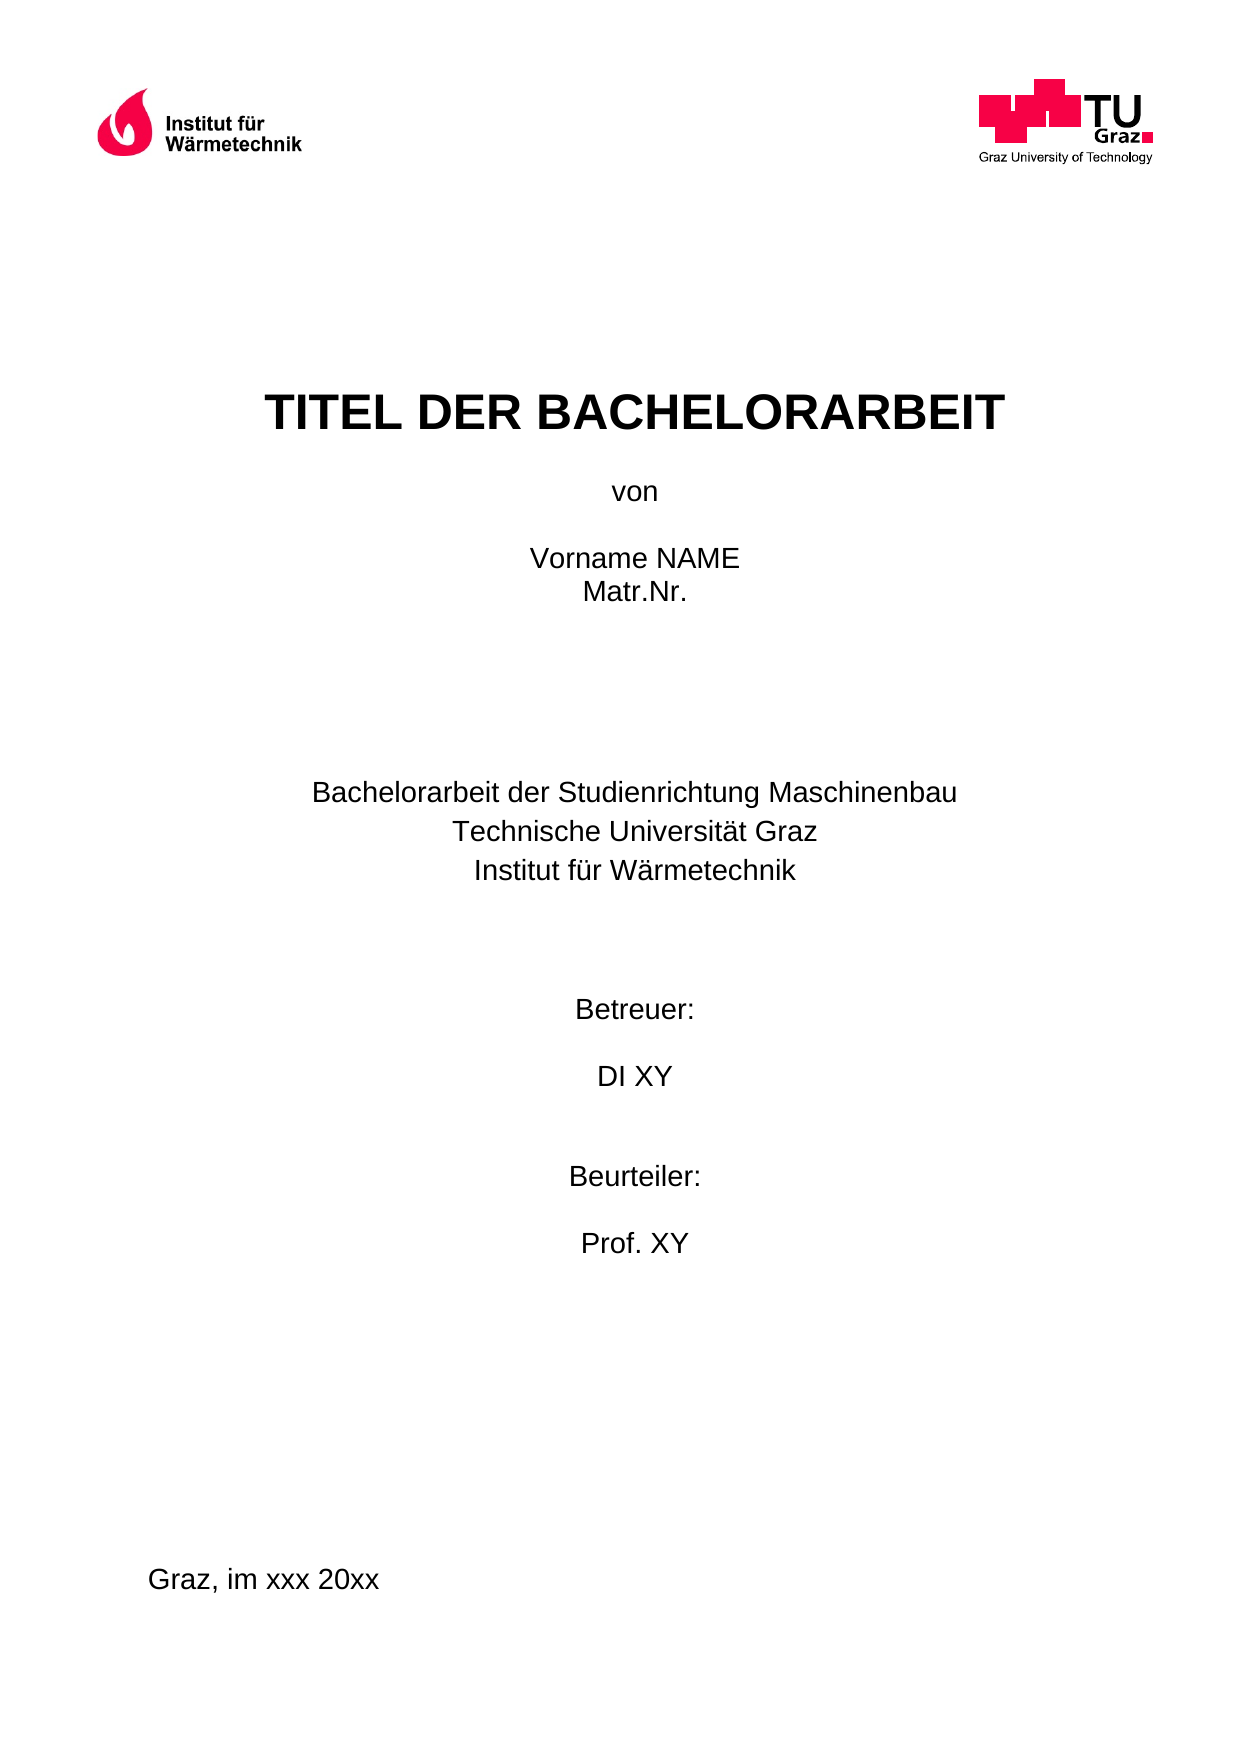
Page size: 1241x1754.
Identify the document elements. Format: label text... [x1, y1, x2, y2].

text DI XY [148, 1059, 1122, 1092]
picture [97, 88, 333, 156]
text Betreuer: [148, 992, 1122, 1025]
text TITEL DER BACHELORARBEIT [148, 382, 1122, 440]
text Matr.Nr. [148, 574, 1122, 608]
text Institut für Wärmetechnik [148, 852, 1122, 886]
text von [148, 473, 1122, 507]
text Graz, im xxx 20xx [148, 1562, 1122, 1595]
text Beurteiler: [148, 1159, 1122, 1193]
text Bachelorarbeit der Studienrichtung Maschinenbau [148, 775, 1122, 809]
text Vorname NAME [148, 541, 1122, 574]
text Prof. XY [148, 1226, 1122, 1260]
text Technische Universität Graz [148, 814, 1122, 847]
